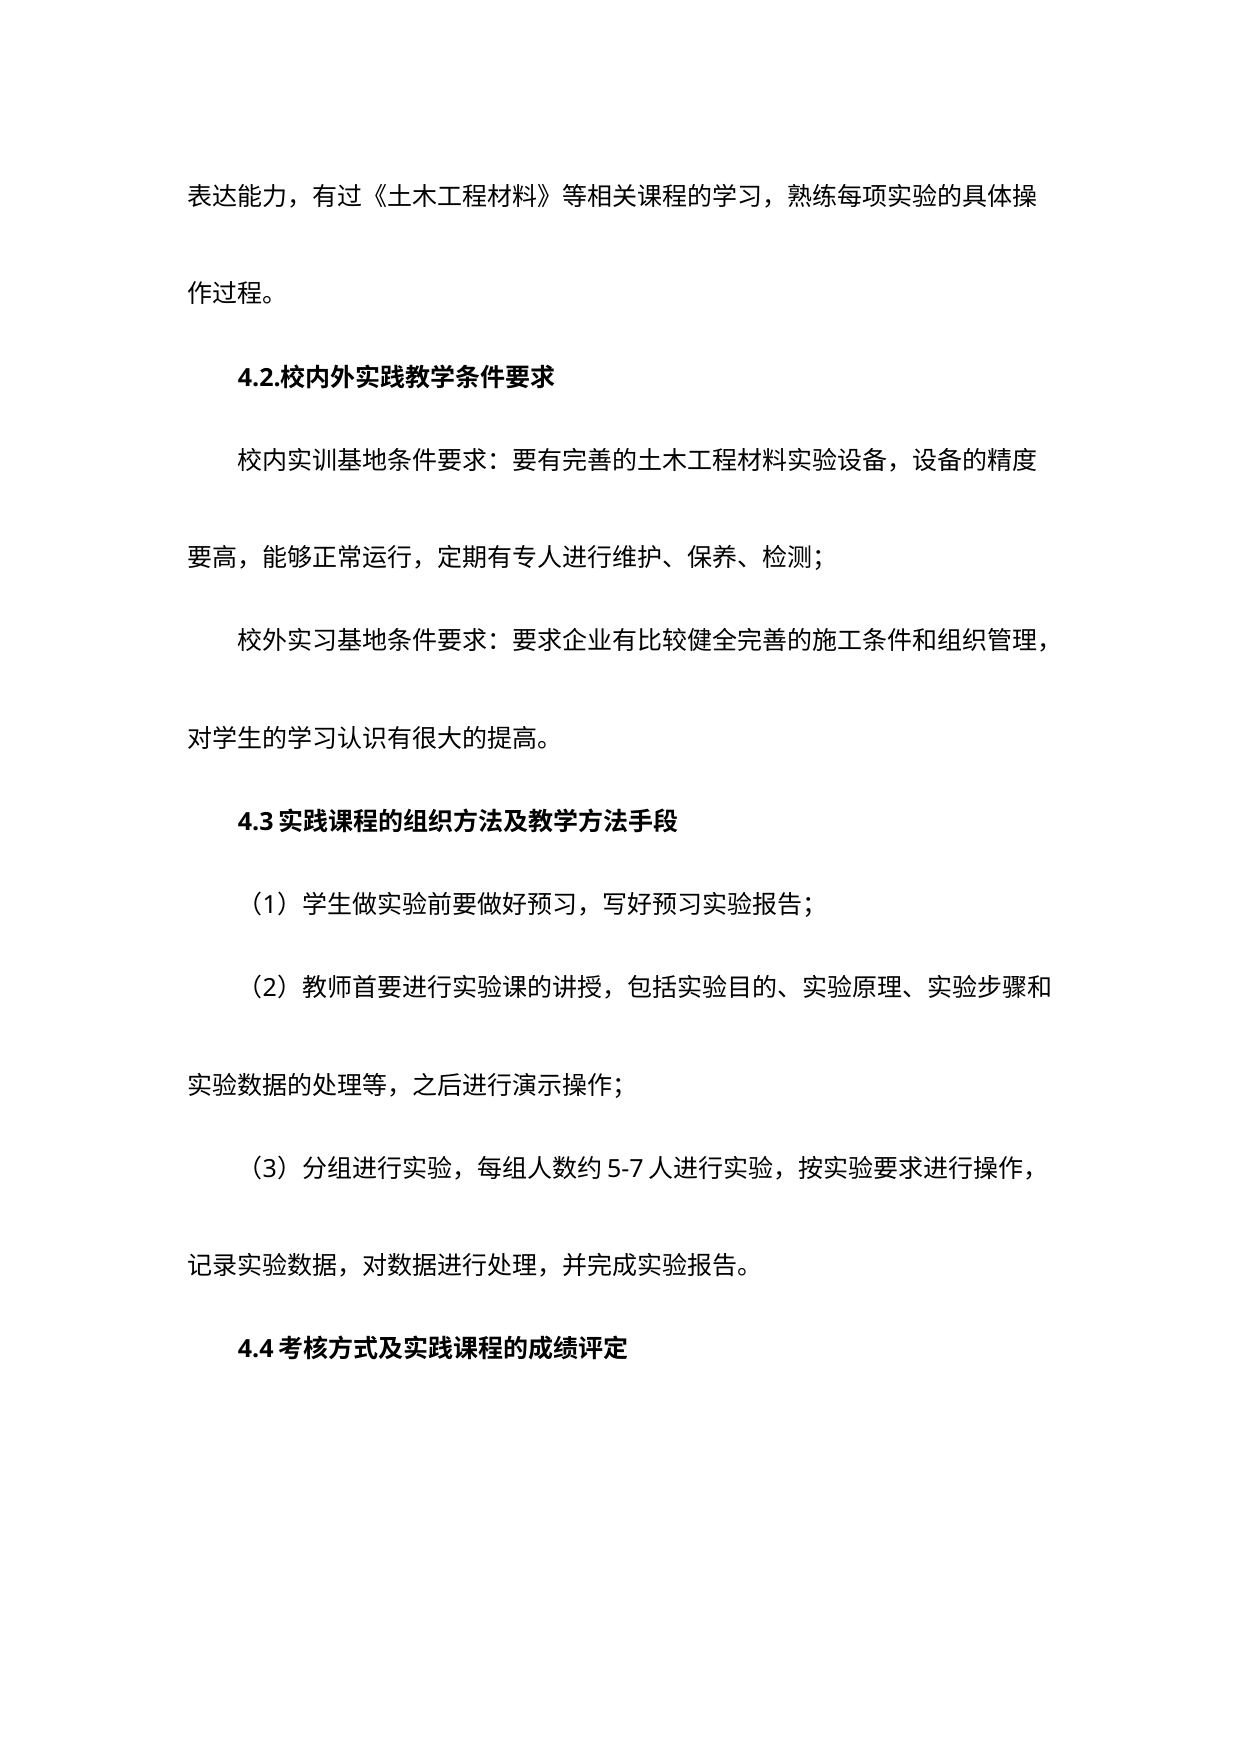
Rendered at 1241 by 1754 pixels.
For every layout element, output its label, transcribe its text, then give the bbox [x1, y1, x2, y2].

text （3）分组进行实验，每组人数约5-7人进行实验，按实验要求进行操作，记录实验数据，对数据进行处理，并完成实验报告。 [187, 1134, 1053, 1296]
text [187, 162, 1053, 324]
text 4.2.校内外实践教学条件要求 [187, 343, 1053, 408]
text 4.3实践课程的组织方法及教学方法手段 [187, 787, 1053, 852]
text （1）学生做实验前要做好预习，写好预习实验报告； [187, 870, 1053, 935]
text 校外实习基地条件要求：要求企业有比较健全完善的施工条件和组织管理，对学生的学习认识有很大的提高。 [187, 606, 1053, 769]
text 4.4考核方式及实践课程的成绩评定 [187, 1314, 1053, 1379]
text 校内实训基地条件要求：要有完善的土木工程材料实验设备，设备的精度要高，能够正常运行，定期有专人进行维护、保养、检测； [187, 426, 1053, 588]
text （2）教师首要进行实验课的讲授，包括实验目的、实验原理、实验步骤和实验数据的处理等，之后进行演示操作； [187, 953, 1053, 1116]
